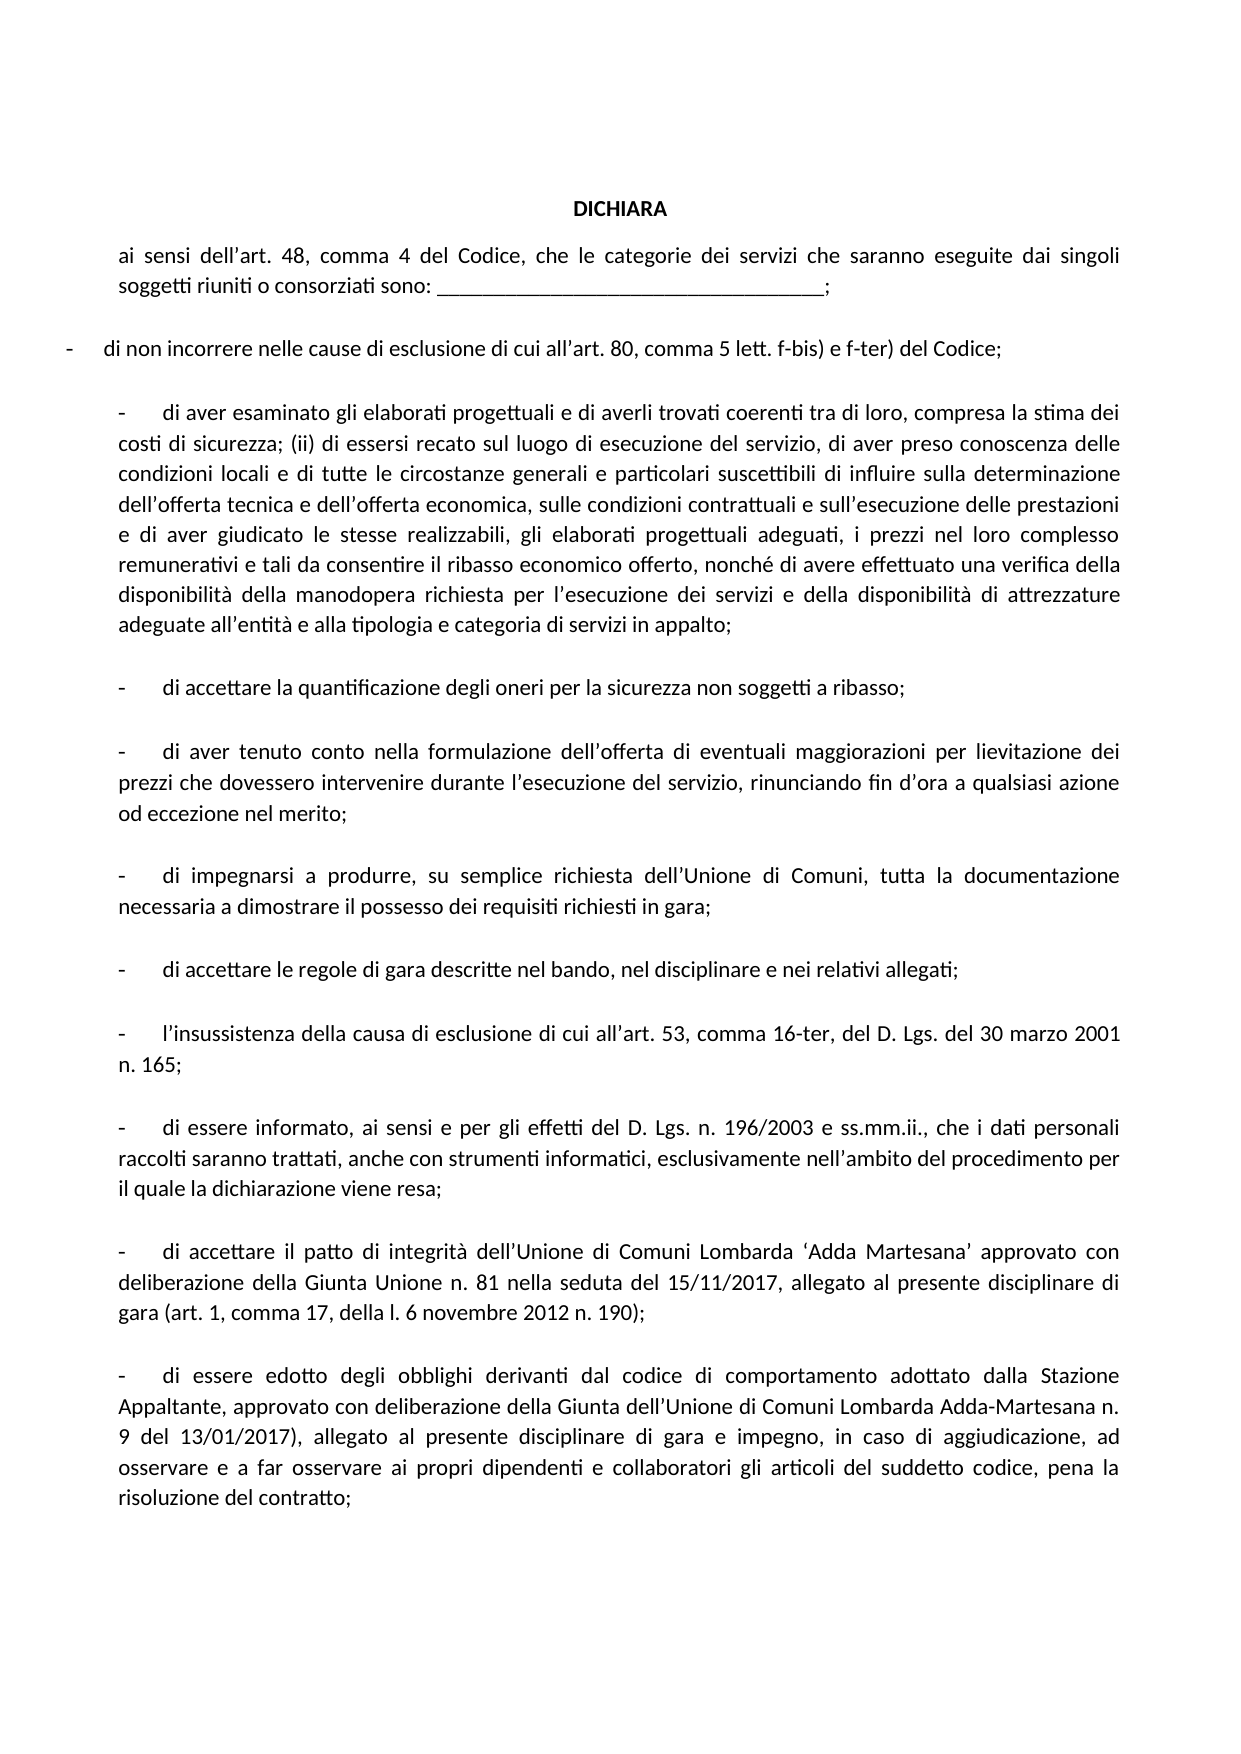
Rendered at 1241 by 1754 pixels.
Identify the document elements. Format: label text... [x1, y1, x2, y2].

list di accettare le regole di gara descritte nel bando, nel disciplinare e nei relativi allegati; [118, 953, 1122, 984]
list di aver tenuto conto nella formulazione dell’offerta di eventuali maggiorazioni per lievitazione dei prezzi che dovessero intervenire durante l’esecuzione del servizio, rinunciando fin d’ora a qualsiasi azione od eccezione nel merito; [118, 735, 1122, 827]
list di essere edotto degli obblighi derivanti dal codice di comportamento adottato dalla Stazione Appaltante, approvato con deliberazione della Giunta dell’Unione di Comuni Lombarda Adda-Martesana n. 9 del 13/01/2017), allegato al presente disciplinare di gara e impegno, in caso di aggiudicazione, ad osservare e a far osservare ai propri dipendenti e collaboratori gli articoli del suddetto codice, pena la risoluzione del contratto; [118, 1359, 1122, 1511]
list di accettare la quantificazione degli oneri per la sicurezza non soggetti a ribasso; [118, 671, 1122, 702]
text DICHIARA [118, 194, 1122, 222]
list ai sensi dell’art. 48, comma 4 del Codice, che le categorie dei servizi che saranno eseguite dai singoli soggetti riuniti o consorziati sono: __________________________________; [118, 241, 1122, 299]
list l’insussistenza della causa di esclusione di cui all’art. 53, comma 16-ter, del D. Lgs. del 30 marzo 2001 n. 165; [118, 1017, 1122, 1078]
list di impegnarsi a produrre, su semplice richiesta dell’Unione di Comuni, tutta la documentazione necessaria a dimostrare il possesso dei requisiti richiesti in gara; [118, 859, 1122, 921]
list di accettare il patto di integrità dell’Unione di Comuni Lombarda ‘Adda Martesana’ approvato con deliberazione della Giunta Unione n. 81 nella seduta del 15/11/2017, allegato al presente disciplinare di gara (art. 1, comma 17, della l. 6 novembre 2012 n. 190); [118, 1235, 1122, 1326]
list di essere informato, ai sensi e per gli effetti del D. Lgs. n. 196/2003 e ss.mm.ii., che i dati personali raccolti saranno trattati, anche con strumenti informatici, esclusivamente nell’ambito del procedimento per il quale la dichiarazione viene resa; [118, 1111, 1122, 1202]
list di aver esaminato gli elaborati progettuali e di averli trovati coerenti tra di loro, compresa la stima dei costi di sicurezza; (ii) di essersi recato sul luogo di esecuzione del servizio, di aver preso conoscenza delle condizioni locali e di tutte le circostanze generali e particolari suscettibili di influire sulla determinazione dell’offerta tecnica e dell’offerta economica, sulle condizioni contrattuali e sull’esecuzione delle prestazioni e di aver giudicato le stesse realizzabili, gli elaborati progettuali adeguati, i prezzi nel loro complesso remunerativi e tali da consentire il ribasso economico offerto, nonché di avere effettuato una verifica della disponibilità della manodopera richiesta per l’esecuzione dei servizi e della disponibilità di attrezzature adeguate all’entità e alla tipologia e categoria di servizi in appalto; [118, 396, 1122, 639]
list di non incorrere nelle cause di esclusione di cui all’art. 80, comma 5 lett. f-bis) e f-ter) del Codice; [66, 332, 1122, 363]
